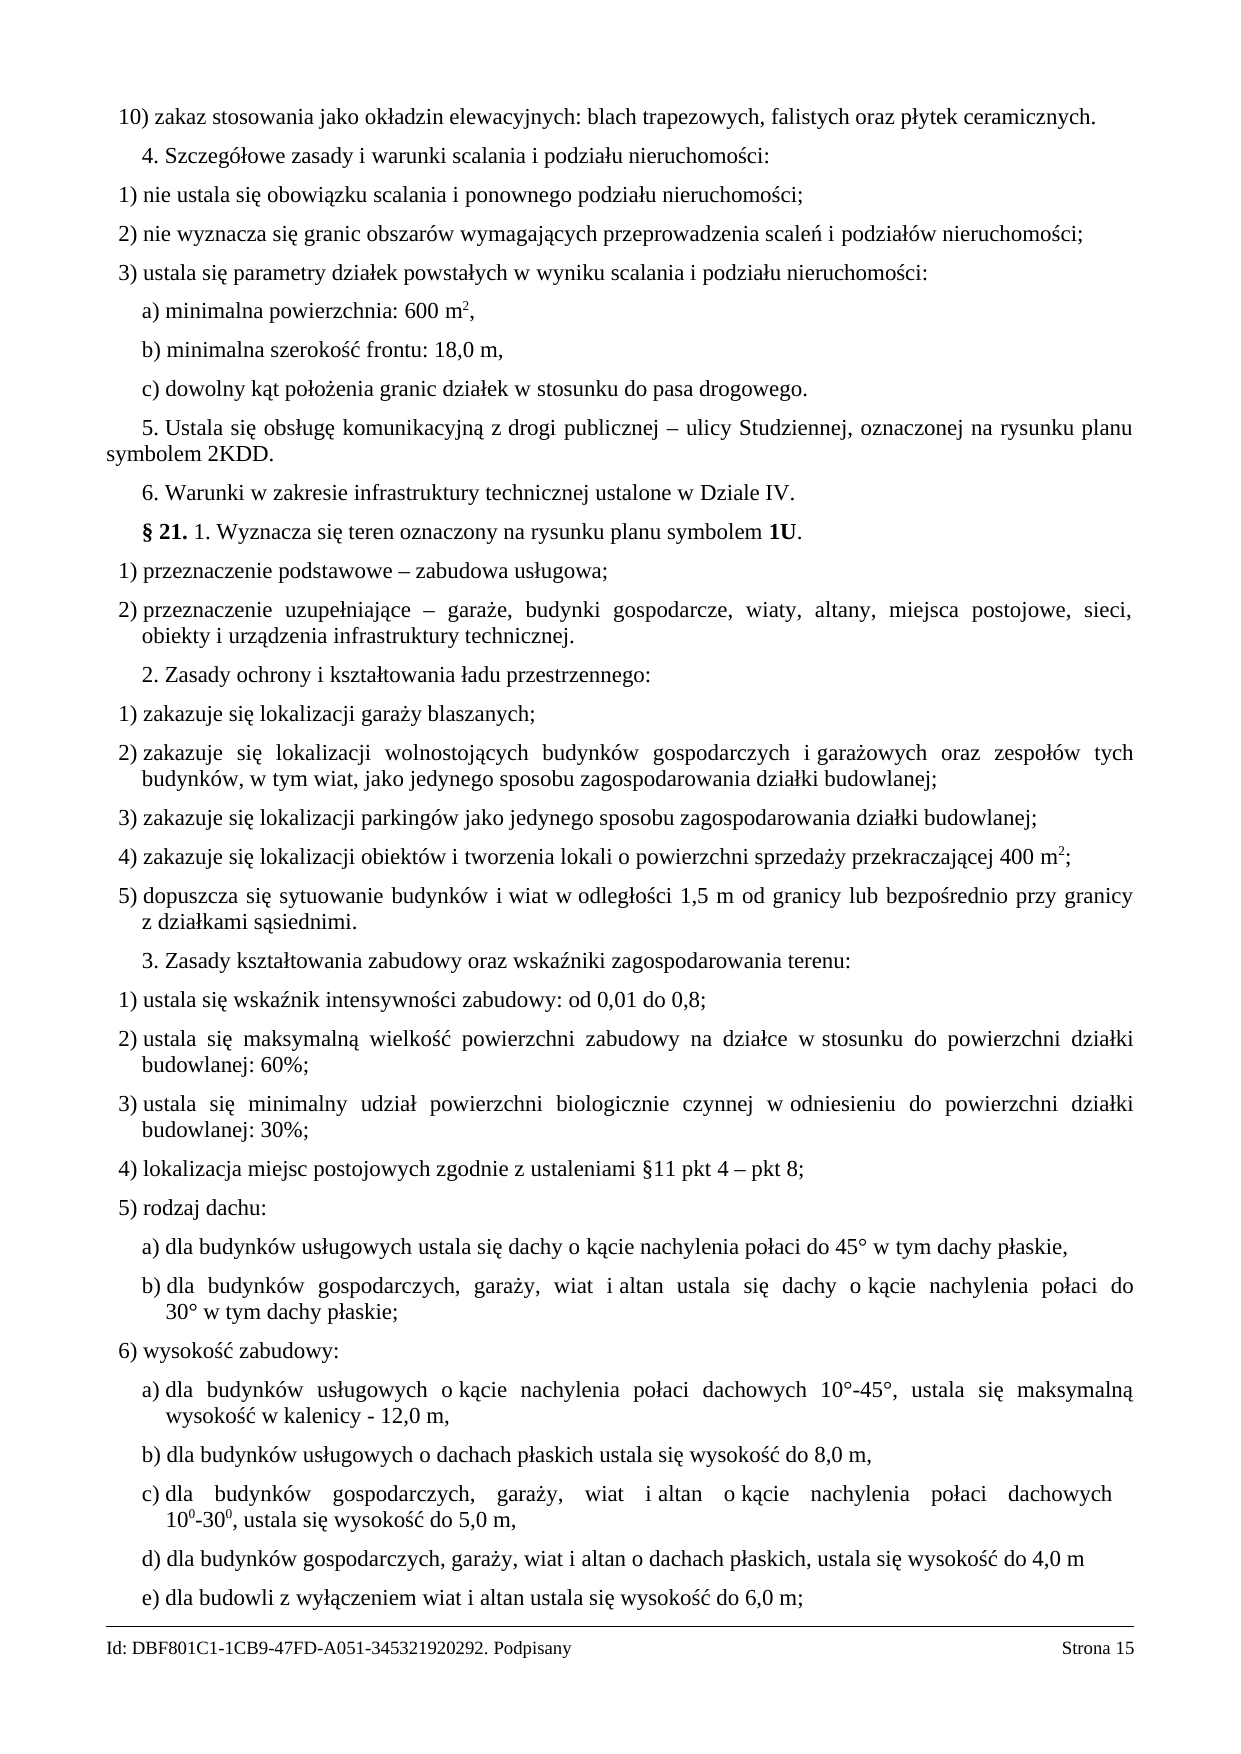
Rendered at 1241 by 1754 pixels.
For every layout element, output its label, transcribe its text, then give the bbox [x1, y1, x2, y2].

text a) minimalna powierzchnia: 600 m2, [142, 298, 1134, 324]
text 5) rodzaj dachu: [118, 1194, 1134, 1220]
text 2) ustala się maksymalną wielkość powierzchni zabudowy na działce w stosunku do powierzchni działki budowlanej: 60%; [118, 1025, 1134, 1077]
text b) minimalna szerokość frontu: 18,0 m, [142, 336, 1134, 363]
text a) dla budynków usługowych o kącie nachylenia połaci dachowych 10°-45°, ustala się maksymalną wysokość w kalenicy - 12,0 m, [142, 1376, 1134, 1428]
text c) dowolny kąt położenia granic działek w stosunku do pasa drogowego. [142, 375, 1134, 402]
text 4. Szczegółowe zasady i warunki scalania i podziału nieruchomości: [106, 142, 1134, 168]
text b) dla budynków usługowych o dachach płaskich ustala się wysokość do 8,0 m, [142, 1441, 1134, 1467]
text 4) zakazuje się lokalizacji obiektów i tworzenia lokali o powierzchni sprzedaży przekraczającej 400 m2; [118, 843, 1134, 869]
text 2) nie wyznacza się granic obszarów wymagających przeprowadzenia scaleń i podziałów nieruchomości; [118, 220, 1134, 246]
text 3) ustala się parametry działek powstałych w wyniku scalania i podziału nieruchomości: [118, 259, 1134, 285]
text a) dla budynków usługowych ustala się dachy o kącie nachylenia połaci do 45° w tym dachy płaskie, [142, 1233, 1134, 1259]
text 2) przeznaczenie uzupełniające – garaże, budynki gospodarcze, wiaty, altany, miejsca postojowe, sieci, obiekty i urządzenia infrastruktury technicznej. [118, 596, 1134, 649]
text 4) lokalizacja miejsc postojowych zgodnie z ustaleniami §11 pkt 4 – pkt 8; [118, 1155, 1134, 1181]
text 2) zakazuje się lokalizacji wolnostojących budynków gospodarczych i garażowych oraz zespołów tych budynków, w tym wiat, jako jedynego sposobu zagospodarowania działki budowlanej; [118, 739, 1134, 792]
text 1) zakazuje się lokalizacji garaży blaszanych; [118, 700, 1134, 726]
text b) dla budynków gospodarczych, garaży, wiat i altan ustala się dachy o kącie nachylenia połaci do 30° w tym dachy płaskie; [142, 1272, 1134, 1324]
text 2. Zasady ochrony i kształtowania ładu przestrzennego: [106, 661, 1134, 687]
text § 21. 1. Wyznacza się teren oznaczony na rysunku planu symbolem 1U. [106, 518, 1134, 544]
text 6. Warunki w zakresie infrastruktury technicznej ustalone w Dziale IV. [106, 479, 1134, 506]
text 3) ustala się minimalny udział powierzchni biologicznie czynnej w odniesieniu do powierzchni działki budowlanej: 30%; [118, 1090, 1134, 1143]
text 3. Zasady kształtowania zabudowy oraz wskaźniki zagospodarowania terenu: [106, 947, 1134, 973]
text 1) przeznaczenie podstawowe – zabudowa usługowa; [118, 557, 1134, 583]
text 5) dopuszcza się sytuowanie budynków i wiat w odległości 1,5 m od granicy lub bezpośrednio przy granicy z działkami sąsiednimi. [118, 882, 1134, 934]
text c) dla budynków gospodarczych, garaży, wiat i altan o kącie nachylenia połaci dachowych 100-300, ustala się wysokość do 5,0 m, [142, 1480, 1134, 1532]
text 3) zakazuje się lokalizacji parkingów jako jedynego sposobu zagospodarowania działki budowlanej; [118, 804, 1134, 830]
text 1) ustala się wskaźnik intensywności zabudowy: od 0,01 do 0,8; [118, 986, 1134, 1012]
text 10) zakaz stosowania jako okładzin elewacyjnych: blach trapezowych, falistych oraz płytek ceramicznych. [118, 103, 1134, 130]
text 1) nie ustala się obowiązku scalania i ponownego podziału nieruchomości; [118, 181, 1134, 207]
text e) dla budowli z wyłączeniem wiat i altan ustala się wysokość do 6,0 m; [142, 1584, 1134, 1610]
text 6) wysokość zabudowy: [118, 1337, 1134, 1363]
text d) dla budynków gospodarczych, garaży, wiat i altan o dachach płaskich, ustala się wysokość do 4,0 m [142, 1545, 1134, 1571]
text 5. Ustala się obsługę komunikacyjną z drogi publicznej – ulicy Studziennej, oznaczonej na rysunku planu symbolem 2KDD. [106, 414, 1134, 467]
